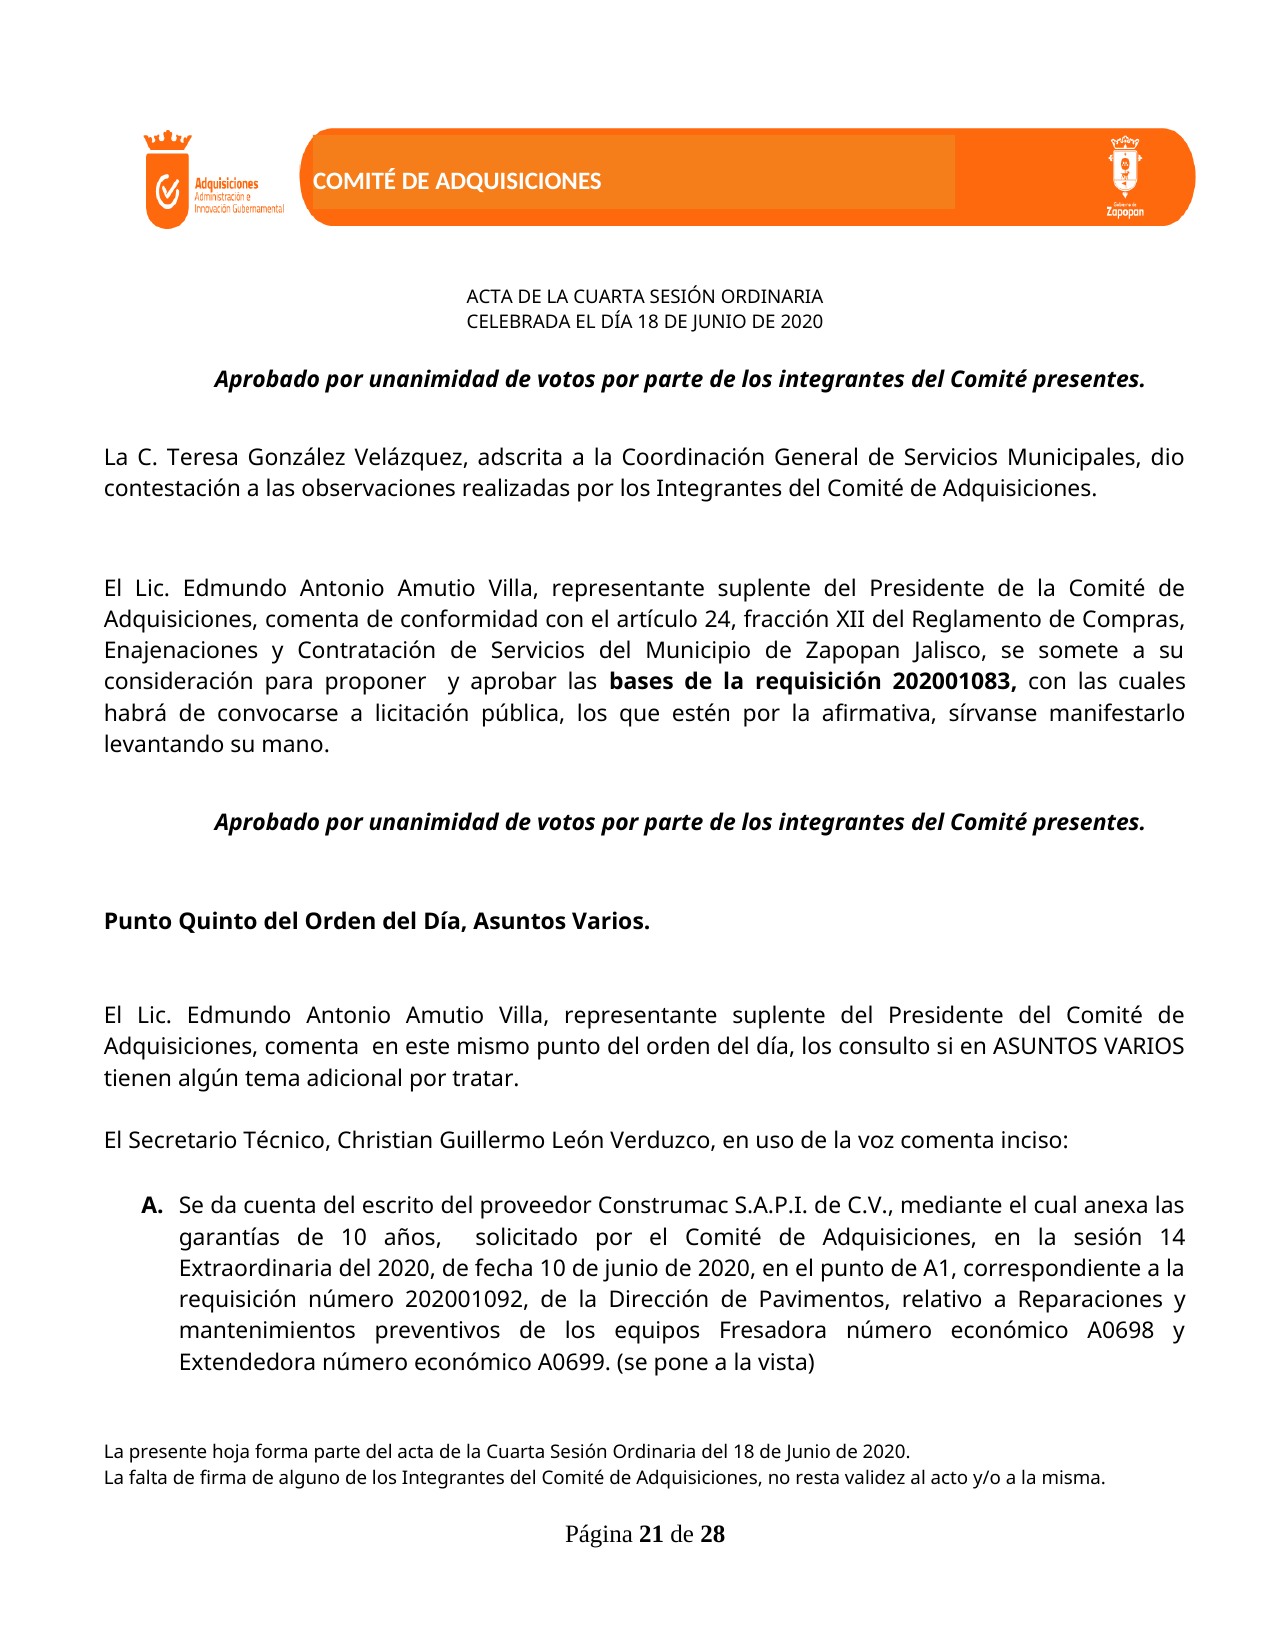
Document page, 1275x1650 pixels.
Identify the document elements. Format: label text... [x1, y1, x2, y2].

picture [103, 73, 1224, 284]
text Punto Quinto del Orden del Día, Asuntos Varios. [103, 905, 1186, 937]
list Se da cuenta del escrito del proveedor Construmac S.A.P.I. de C.V., mediante el cual anexa las garantías de 10 años, solicitado por el Comité de Adquisiciones, en la sesión 14 Extraordinaria del 2020, de fecha 10 de junio de 2020, en el punto de A1, correspondiente a la requisición número 202001092, de la Dirección de Pavimentos, relativo a Reparaciones y mantenimientos preventivos de los equipos Fresadora número económico A0698 y Extendedora número económico A0699. (se pone a la vista) [141, 1189, 1186, 1377]
text La C. Teresa González Velázquez, adscrita a la Coordinación General de Servicios Municipales, dio contestación a las observaciones realizadas por los Integrantes del Comité de Adquisiciones. [103, 441, 1186, 503]
text Aprobado por unanimidad de votos por parte de los integrantes del Comité presentes. [177, 806, 1186, 837]
text El Lic. Edmundo Antonio Amutio Villa, representante suplente del Presidente de la Comité de Adquisiciones, comenta de conformidad con el artículo 24, fracción XII del Reglamento de Compras, Enajenaciones y Contratación de Servicios del Municipio de Zapopan Jalisco, se somete a su consideración para proponer y aprobar las bases de la requisición 202001083, con las cuales habrá de convocarse a licitación pública, los que estén por la afirmativa, sírvanse manifestarlo levantando su mano. [103, 572, 1186, 759]
text Aprobado por unanimidad de votos por parte de los integrantes del Comité presentes. [177, 363, 1186, 394]
text El Lic. Edmundo Antonio Amutio Villa, representante suplente del Presidente del Comité de Adquisiciones, comenta en este mismo punto del orden del día, los consulto si en ASUNTOS VARIOS tienen algún tema adicional por tratar. [103, 999, 1186, 1093]
text El Secretario Técnico, Christian Guillermo León Verduzco, en uso de la voz comenta inciso: [103, 1124, 1186, 1155]
